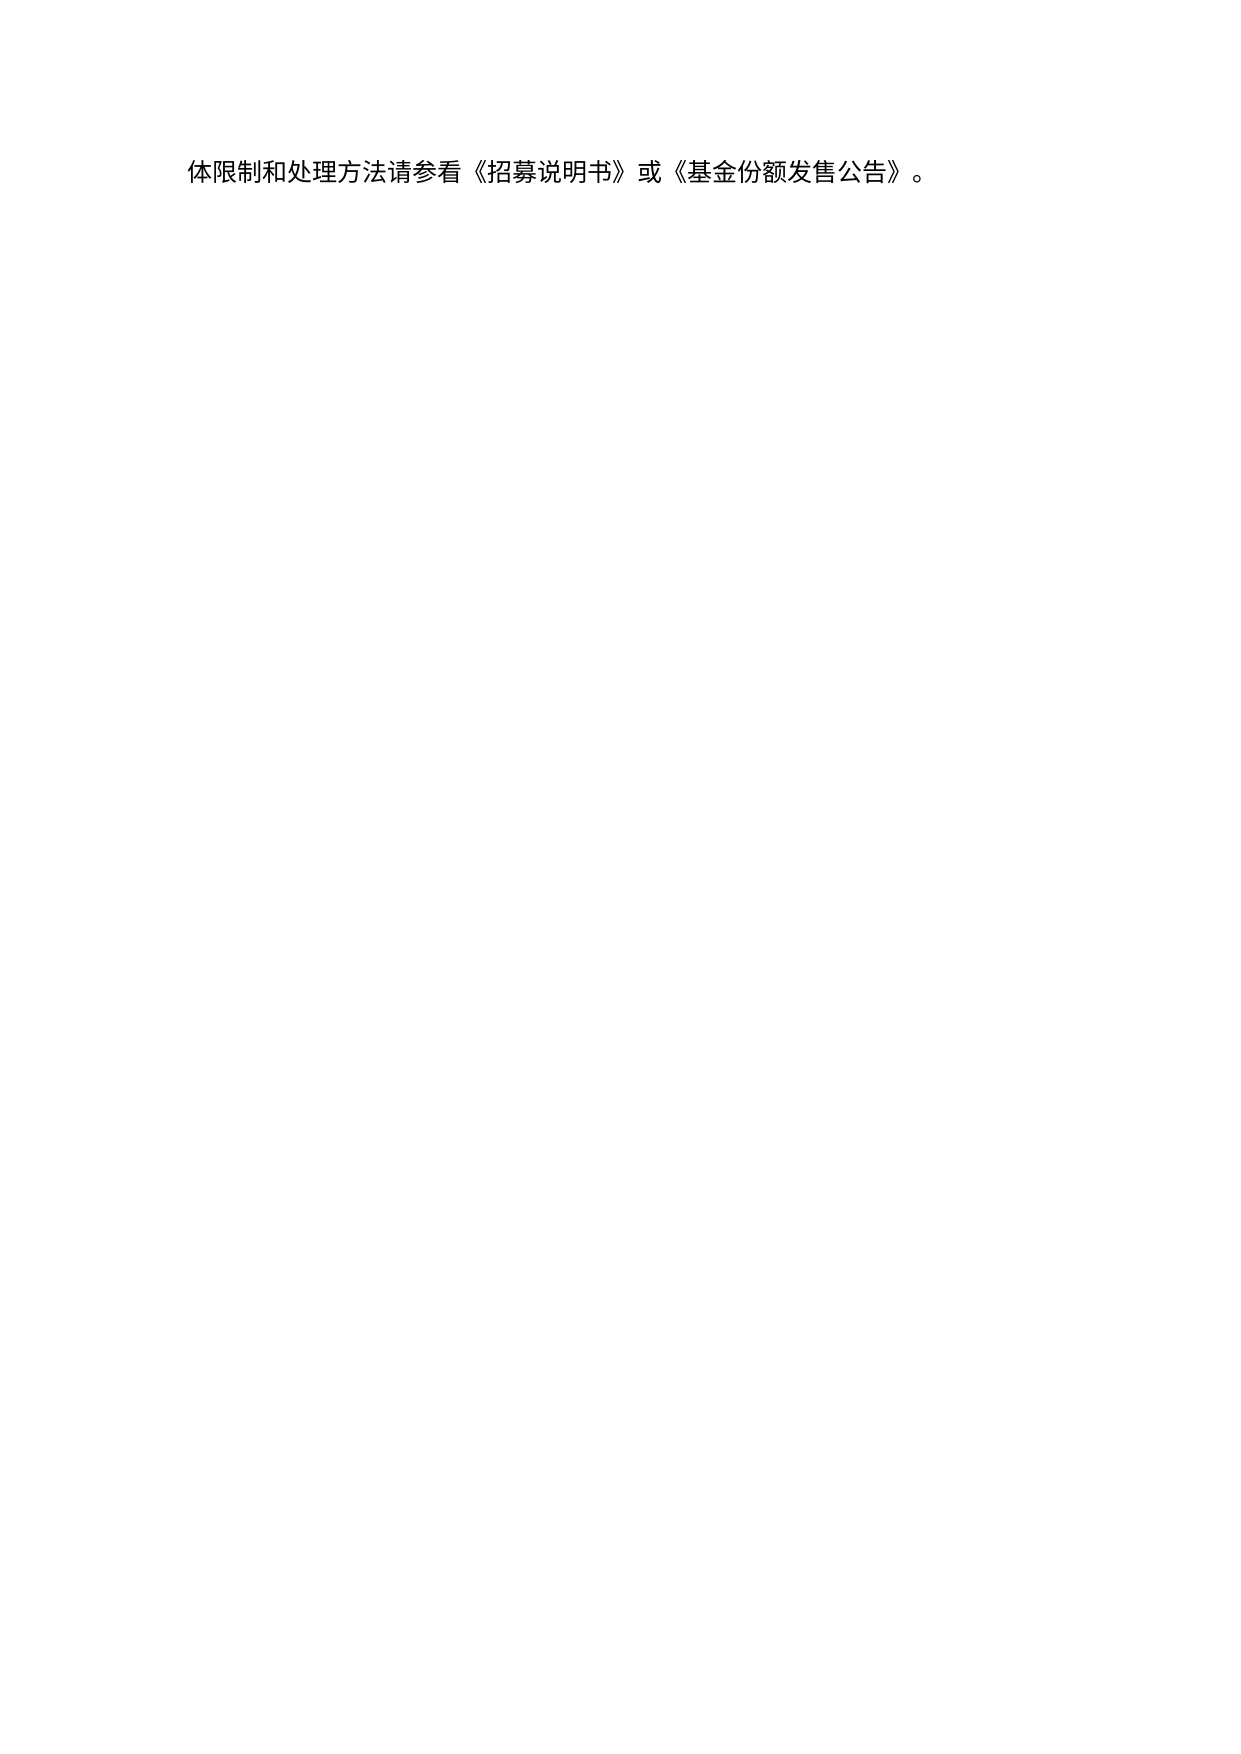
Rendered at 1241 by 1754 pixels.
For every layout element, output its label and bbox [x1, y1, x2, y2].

text [187, 152, 1053, 188]
